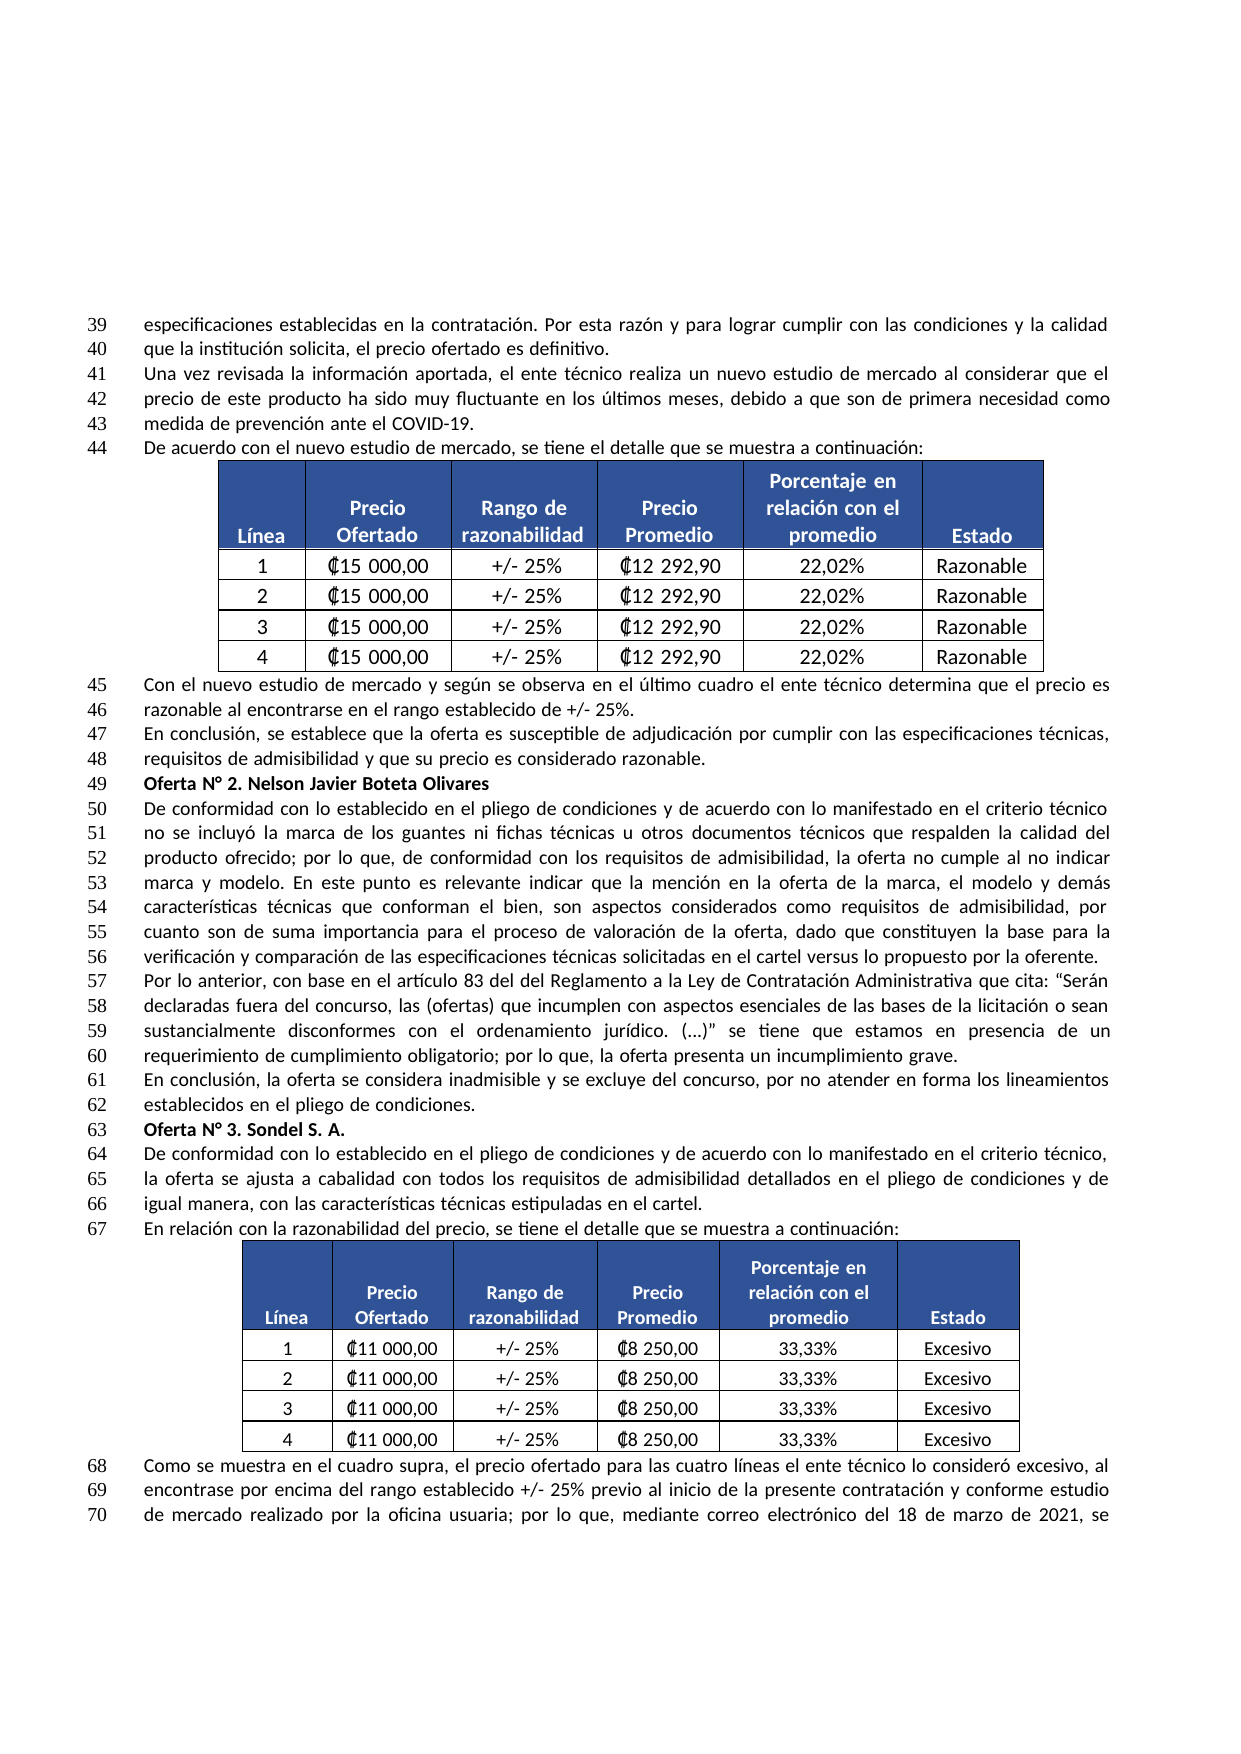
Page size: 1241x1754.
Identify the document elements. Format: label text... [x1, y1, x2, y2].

list producto ofrecido; por lo que, de conformidad con los requisitos de admisibilidad, la oferta no cumple al no indicar [87, 845, 1134, 869]
list establecidos en el pliego de condiciones. [87, 1092, 1134, 1116]
table_cell 33,33% [720, 1391, 897, 1420]
table_cell Excesivo [898, 1330, 1019, 1360]
table_cell ₡15 000,00 [306, 611, 451, 640]
table_cell ₡11 000,00 [333, 1422, 453, 1451]
list De acuerdo con el nuevo estudio de mercado, se tiene el detalle que se muestra a continuación: [87, 435, 1134, 459]
list encontrase por encima del rango establecido +/- 25% previo al inicio de la presente contratación y conforme estudio [87, 1477, 1134, 1501]
table_cell 2 [219, 580, 305, 609]
table_header Estado [923, 461, 1043, 548]
list verificación y comparación de las especificaciones técnicas solicitadas en el cartel versus lo propuesto por la oferente. [87, 944, 1134, 968]
table_cell Excesivo [898, 1391, 1019, 1420]
table_cell ₡15 000,00 [306, 641, 451, 671]
list características técnicas que conforman el bien, son aspectos considerados como requisitos de admisibilidad, por [87, 894, 1134, 919]
table_cell 22,02% [744, 641, 922, 671]
table_cell +/- 25% [454, 1330, 597, 1360]
table_cell ₡8 250,00 [598, 1330, 719, 1360]
list medida de prevención ante el COVID-19. [87, 411, 1134, 435]
table_header Precio Promedio [598, 461, 743, 548]
table_cell ₡12 292,90 [598, 580, 743, 609]
table_cell +/- 25% [452, 611, 597, 640]
list igual manera, con las características técnicas estipuladas en el cartel. [87, 1191, 1134, 1215]
table_cell ₡12 292,90 [598, 550, 743, 579]
table_cell ₡11 000,00 [333, 1391, 453, 1420]
list que la institución solicita, el precio ofertado es definitivo. [87, 337, 1134, 361]
list requisitos de admisibilidad y que su precio es considerado razonable. [87, 746, 1134, 770]
table_cell +/- 25% [452, 550, 597, 579]
subtitle Oferta N° 3. Sondel S. A. [87, 1117, 1134, 1141]
list De conformidad con lo establecido en el pliego de condiciones y de acuerdo con lo manifestado en el criterio técnico, [87, 1142, 1134, 1166]
table_cell Excesivo [898, 1361, 1019, 1390]
table_header Porcentaje en relación con el promedio [744, 461, 922, 548]
table_cell 22,02% [744, 611, 922, 640]
table_cell ₡8 250,00 [598, 1391, 719, 1420]
table_cell 3 [243, 1391, 332, 1420]
table_cell ₡15 000,00 [306, 580, 451, 609]
list declaradas fuera del concurso, las (ofertas) que incumplen con aspectos esenciales de las bases de la licitación o sean [87, 993, 1134, 1017]
table_cell ₡12 292,90 [598, 641, 743, 671]
table_cell Razonable [923, 641, 1043, 671]
list Por lo anterior, con base en el artículo 83 del del Reglamento a la Ley de Contratación Administrativa que cita: “Serán [87, 969, 1134, 993]
table_cell +/- 25% [452, 641, 597, 671]
list precio de este producto ha sido muy fluctuante en los últimos meses, debido a que son de primera necesidad como [87, 386, 1134, 410]
table_cell 4 [243, 1422, 332, 1451]
table_cell 3 [219, 611, 305, 640]
list marca y modelo. En este punto es relevante indicar que la mención en la oferta de la marca, el modelo y demás [87, 870, 1134, 894]
list no se incluyó la marca de los guantes ni fichas técnicas u otros documentos técnicos que respalden la calidad del [87, 820, 1134, 844]
table_header Estado [898, 1241, 1019, 1329]
table_cell 22,02% [744, 550, 922, 579]
table_cell ₡15 000,00 [306, 550, 451, 579]
table_cell 4 [219, 641, 305, 671]
table_cell 1 [243, 1330, 332, 1360]
list Como se muestra en el cuadro supra, el precio ofertado para las cuatro líneas el ente técnico lo consideró excesivo, al [87, 1453, 1134, 1477]
table_cell Razonable [923, 580, 1043, 609]
table_cell Excesivo [898, 1422, 1019, 1451]
table_header Precio Ofertado [333, 1241, 453, 1329]
list Con el nuevo estudio de mercado y según se observa en el último cuadro el ente técnico determina que el precio es [87, 672, 1134, 696]
list requerimiento de cumplimiento obligatorio; por lo que, la oferta presenta un incumplimiento grave. [87, 1043, 1134, 1067]
table_cell 33,33% [720, 1330, 897, 1360]
list razonable al encontrarse en el rango establecido de +/- 25%. [87, 697, 1134, 721]
table_cell +/- 25% [454, 1391, 597, 1420]
list la oferta se ajusta a cabalidad con todos los requisitos de admisibilidad detallados en el pliego de condiciones y de [87, 1166, 1134, 1190]
table_cell ₡8 250,00 [598, 1361, 719, 1390]
table_header Precio Promedio [598, 1241, 719, 1329]
list Una vez revisada la información aportada, el ente técnico realiza un nuevo estudio de mercado al considerar que el [87, 362, 1134, 386]
table_cell ₡12 292,90 [598, 611, 743, 640]
table_cell Razonable [923, 550, 1043, 579]
table_cell ₡11 000,00 [333, 1361, 453, 1390]
table_header Rango de razonabilidad [454, 1241, 597, 1329]
table_cell 33,33% [720, 1422, 897, 1451]
table_cell 22,02% [744, 580, 922, 609]
table_cell +/- 25% [452, 580, 597, 609]
table_header Línea [219, 461, 305, 548]
subtitle Oferta N° 2. Nelson Javier Boteta Olivares [87, 771, 1134, 795]
table_cell +/- 25% [454, 1361, 597, 1390]
list En relación con la razonabilidad del precio, se tiene el detalle que se muestra a continuación: [87, 1216, 1134, 1240]
table_cell ₡8 250,00 [598, 1422, 719, 1451]
list sustancialmente disconformes con el ordenamiento jurídico. (...)” se tiene que estamos en presencia de un [87, 1018, 1134, 1042]
table_cell 33,33% [720, 1361, 897, 1390]
list cuanto son de suma importancia para el proceso de valoración de la oferta, dado que constituyen la base para la [87, 919, 1134, 943]
list especificaciones establecidas en la contratación. Por esta razón y para lograr cumplir con las condiciones y la calidad [87, 312, 1134, 336]
list De conformidad con lo establecido en el pliego de condiciones y de acuerdo con lo manifestado en el criterio técnico [87, 796, 1134, 820]
table_cell 2 [243, 1361, 332, 1390]
table_header Porcentaje en relación con el promedio [720, 1241, 897, 1329]
table_header Rango de razonabilidad [452, 461, 597, 548]
table_cell 1 [219, 550, 305, 579]
table_header Precio Ofertado [306, 461, 451, 548]
table_cell +/- 25% [454, 1422, 597, 1451]
list de mercado realizado por la oficina usuaria; por lo que, mediante correo electrónico del 18 de marzo de 2021, se [87, 1502, 1134, 1526]
list En conclusión, se establece que la oferta es susceptible de adjudicación por cumplir con las especificaciones técnicas, [87, 721, 1134, 746]
table_cell ₡11 000,00 [333, 1330, 453, 1360]
table_header Línea [243, 1241, 332, 1329]
table_cell Razonable [923, 611, 1043, 640]
list En conclusión, la oferta se considera inadmisible y se excluye del concurso, por no atender en forma los lineamientos [87, 1067, 1134, 1092]
